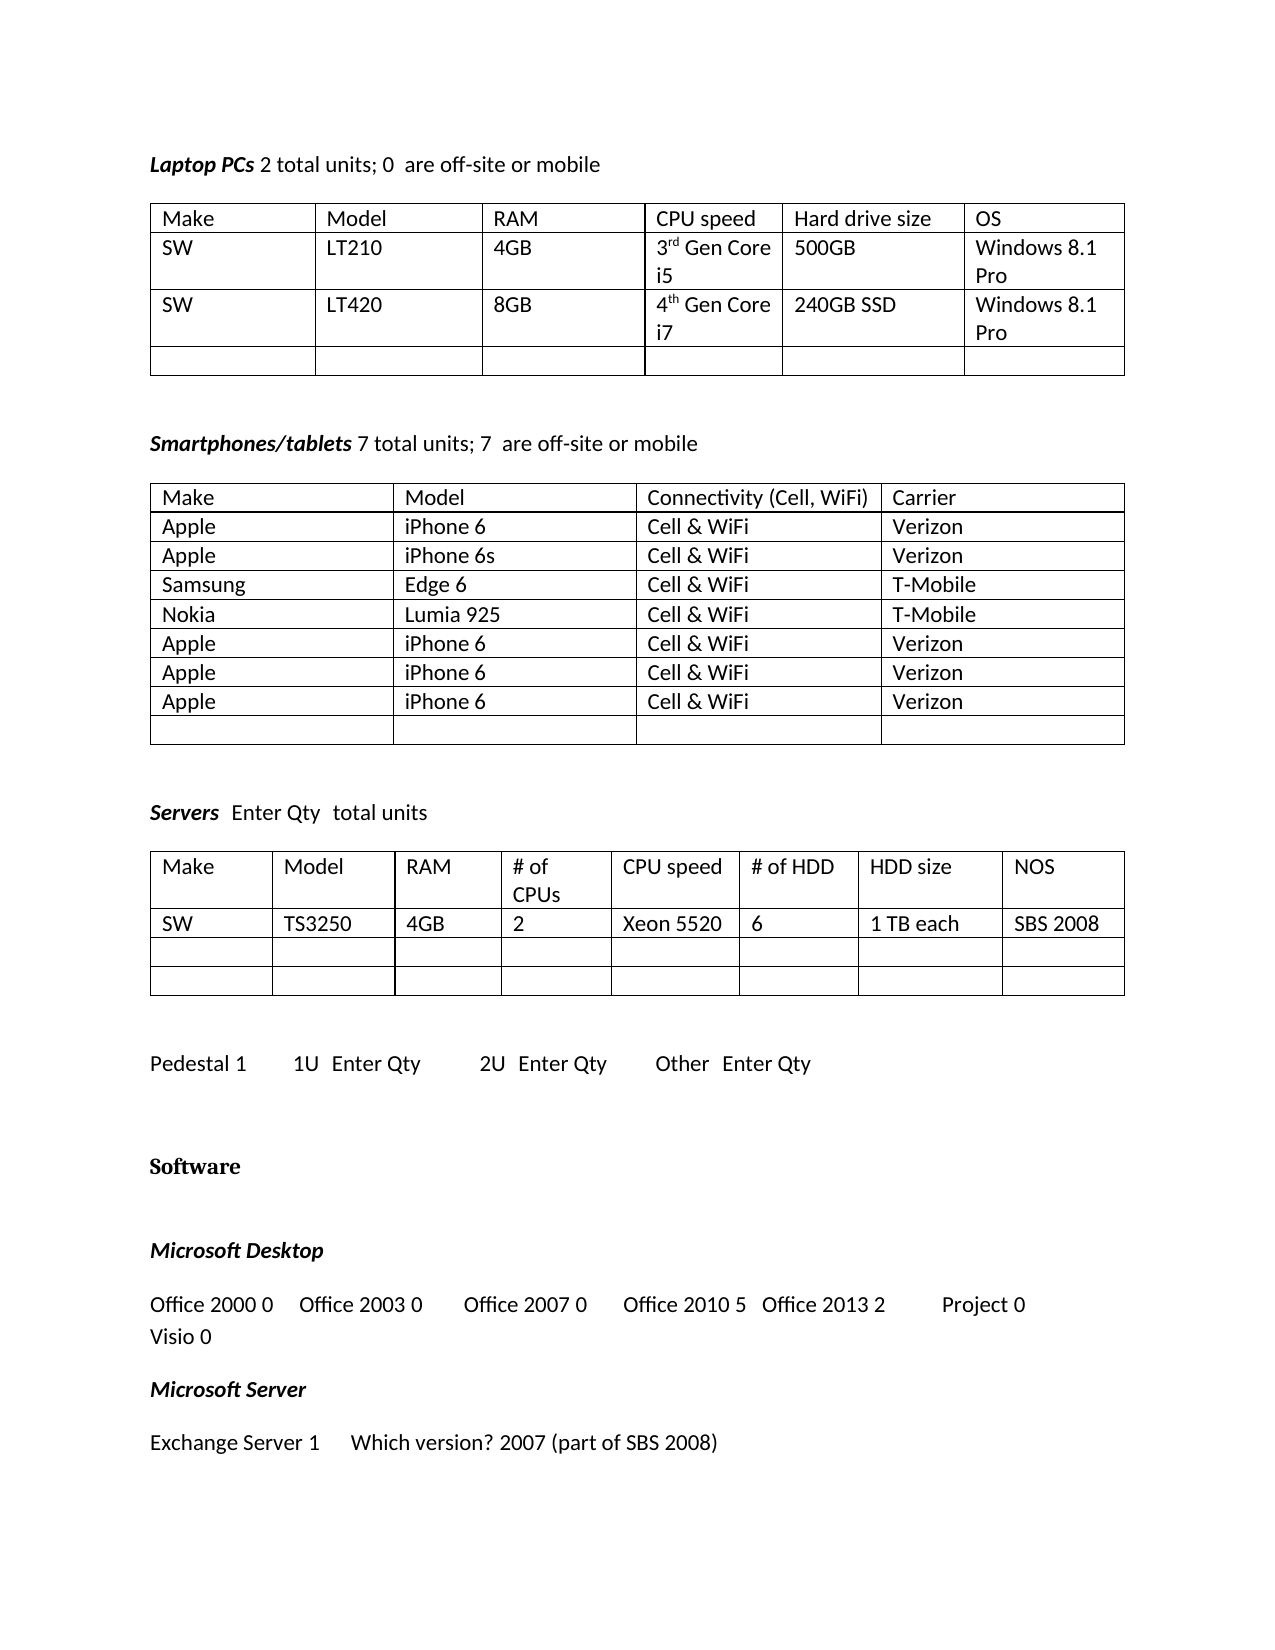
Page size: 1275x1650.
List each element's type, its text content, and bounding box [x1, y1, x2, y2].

table_cell Apple [151, 629, 393, 657]
table_cell [151, 716, 393, 744]
table_cell Verizon [882, 629, 1124, 657]
text Pedestal 1U 2U Other [150, 1049, 1125, 1077]
text Microsoft Server [150, 1375, 1125, 1403]
table_header Make [151, 484, 393, 511]
table_cell iPhone 6 [394, 629, 636, 657]
table_cell iPhone 6s [394, 542, 636, 569]
table_cell Cell & WiFi [637, 600, 881, 628]
table_cell [394, 716, 636, 744]
table_cell Verizon [882, 687, 1124, 715]
table_cell Nokia [151, 600, 393, 628]
table_cell Cell & WiFi [637, 687, 881, 715]
table_cell T-Mobile [882, 600, 1124, 628]
table_cell Edge 6 [394, 571, 636, 599]
table_cell Verizon [882, 542, 1124, 569]
text Smartphones/tablets total units; are off-site or mobile [150, 429, 1125, 457]
table_cell Apple [151, 513, 393, 541]
table_cell Cell & WiFi [637, 658, 881, 686]
table_cell [882, 716, 1124, 744]
table_cell Apple [151, 687, 393, 715]
text Servers total units [150, 798, 1125, 826]
subtitle Software [150, 1153, 1125, 1180]
table_cell Cell & WiFi [637, 513, 881, 541]
table_cell Lumia 925 [394, 600, 636, 628]
table_cell iPhone 6 [394, 687, 636, 715]
table_cell Apple [151, 542, 393, 569]
table_cell Verizon [882, 513, 1124, 541]
table_cell Cell & WiFi [637, 571, 881, 599]
text Exchange Server Which version? [150, 1428, 1125, 1456]
table_header Model [394, 484, 636, 511]
table_cell Verizon [882, 658, 1124, 686]
table_cell iPhone 6 [394, 513, 636, 541]
table_cell Cell & WiFi [637, 542, 881, 569]
table_cell Apple [151, 658, 393, 686]
table_cell Samsung [151, 571, 393, 599]
table_cell iPhone 6 [394, 658, 636, 686]
table_cell Cell & WiFi [637, 629, 881, 657]
table_header Connectivity (Cell, WiFi) [637, 484, 881, 511]
table_header Carrier [882, 484, 1124, 511]
text Laptop PCs total units; are off-site or mobile [150, 150, 1125, 178]
table_cell T-Mobile [882, 571, 1124, 599]
text Microsoft Desktop [150, 1237, 1125, 1265]
text Office 2000 Office 2003 Office 2007 Office 2010 Office 2013 Project Visio [150, 1290, 1125, 1350]
table_cell [637, 716, 881, 744]
